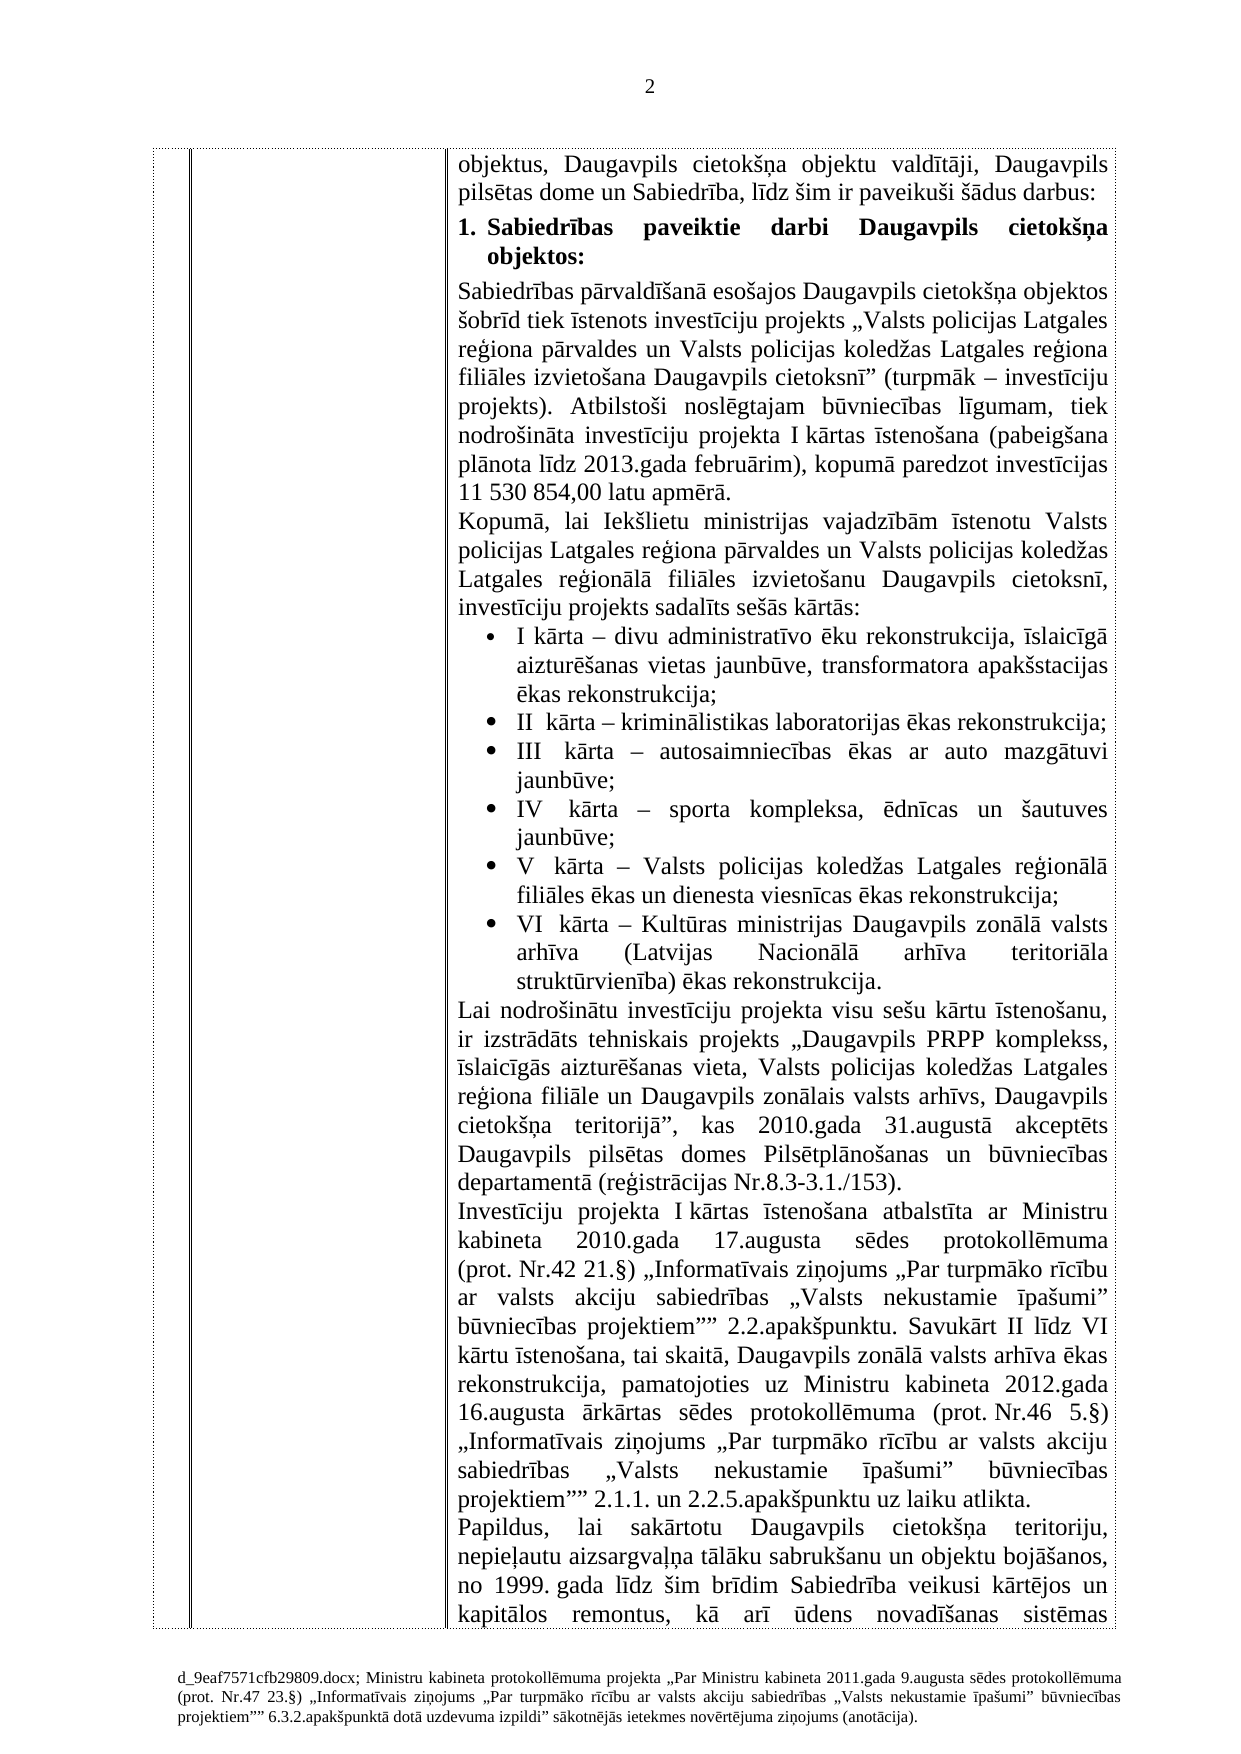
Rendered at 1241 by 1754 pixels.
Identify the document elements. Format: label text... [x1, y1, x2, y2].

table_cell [192, 148, 445, 1627]
table_cell 2. [153, 148, 189, 1627]
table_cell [448, 148, 1116, 1627]
